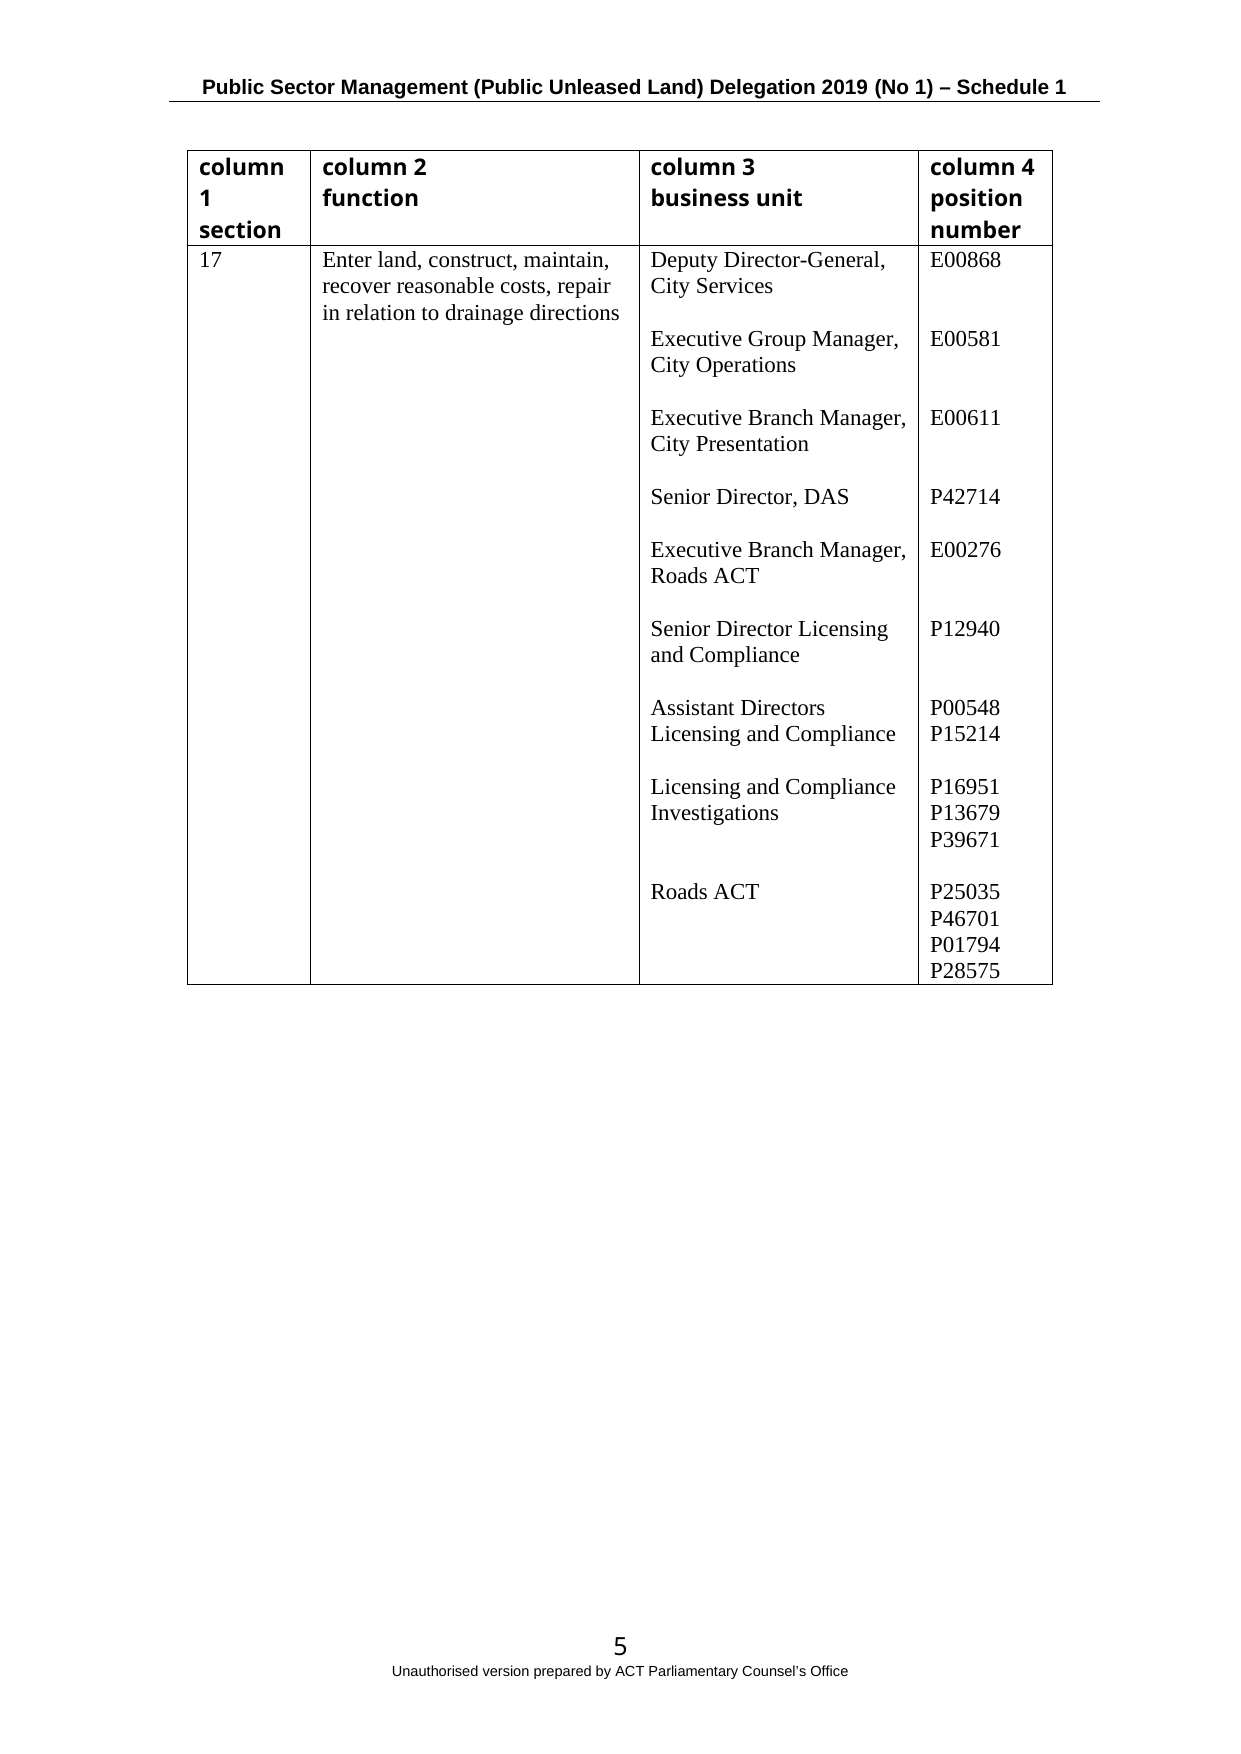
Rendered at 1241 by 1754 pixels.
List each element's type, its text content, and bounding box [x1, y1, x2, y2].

table_header column 3 business unit [640, 151, 918, 245]
table_header column 1 section [188, 151, 310, 245]
table_cell E00868 E00581 E00611 P42714 E00276 P12940 P00548 P15214 P16951 P13679 P39671 P25035 P46701 P01794 P28575 [919, 246, 1052, 984]
table_cell Deputy Director-General, City Services Executive Group Manager, City Operations Executive Branch Manager, City Presentation Senior Director, DAS Executive Branch Manager, Roads ACT Senior Director Licensing and Compliance Assistant Directors Licensing and Compliance Licensing and Compliance Investigations Roads ACT [640, 246, 918, 984]
table_cell Enter land, construct, maintain, recover reasonable costs, repair in relation to drainage directions [311, 246, 639, 984]
table_cell 17 [188, 246, 310, 984]
table_header column 2 function [311, 151, 639, 245]
table_header column 4 position number [919, 151, 1052, 245]
